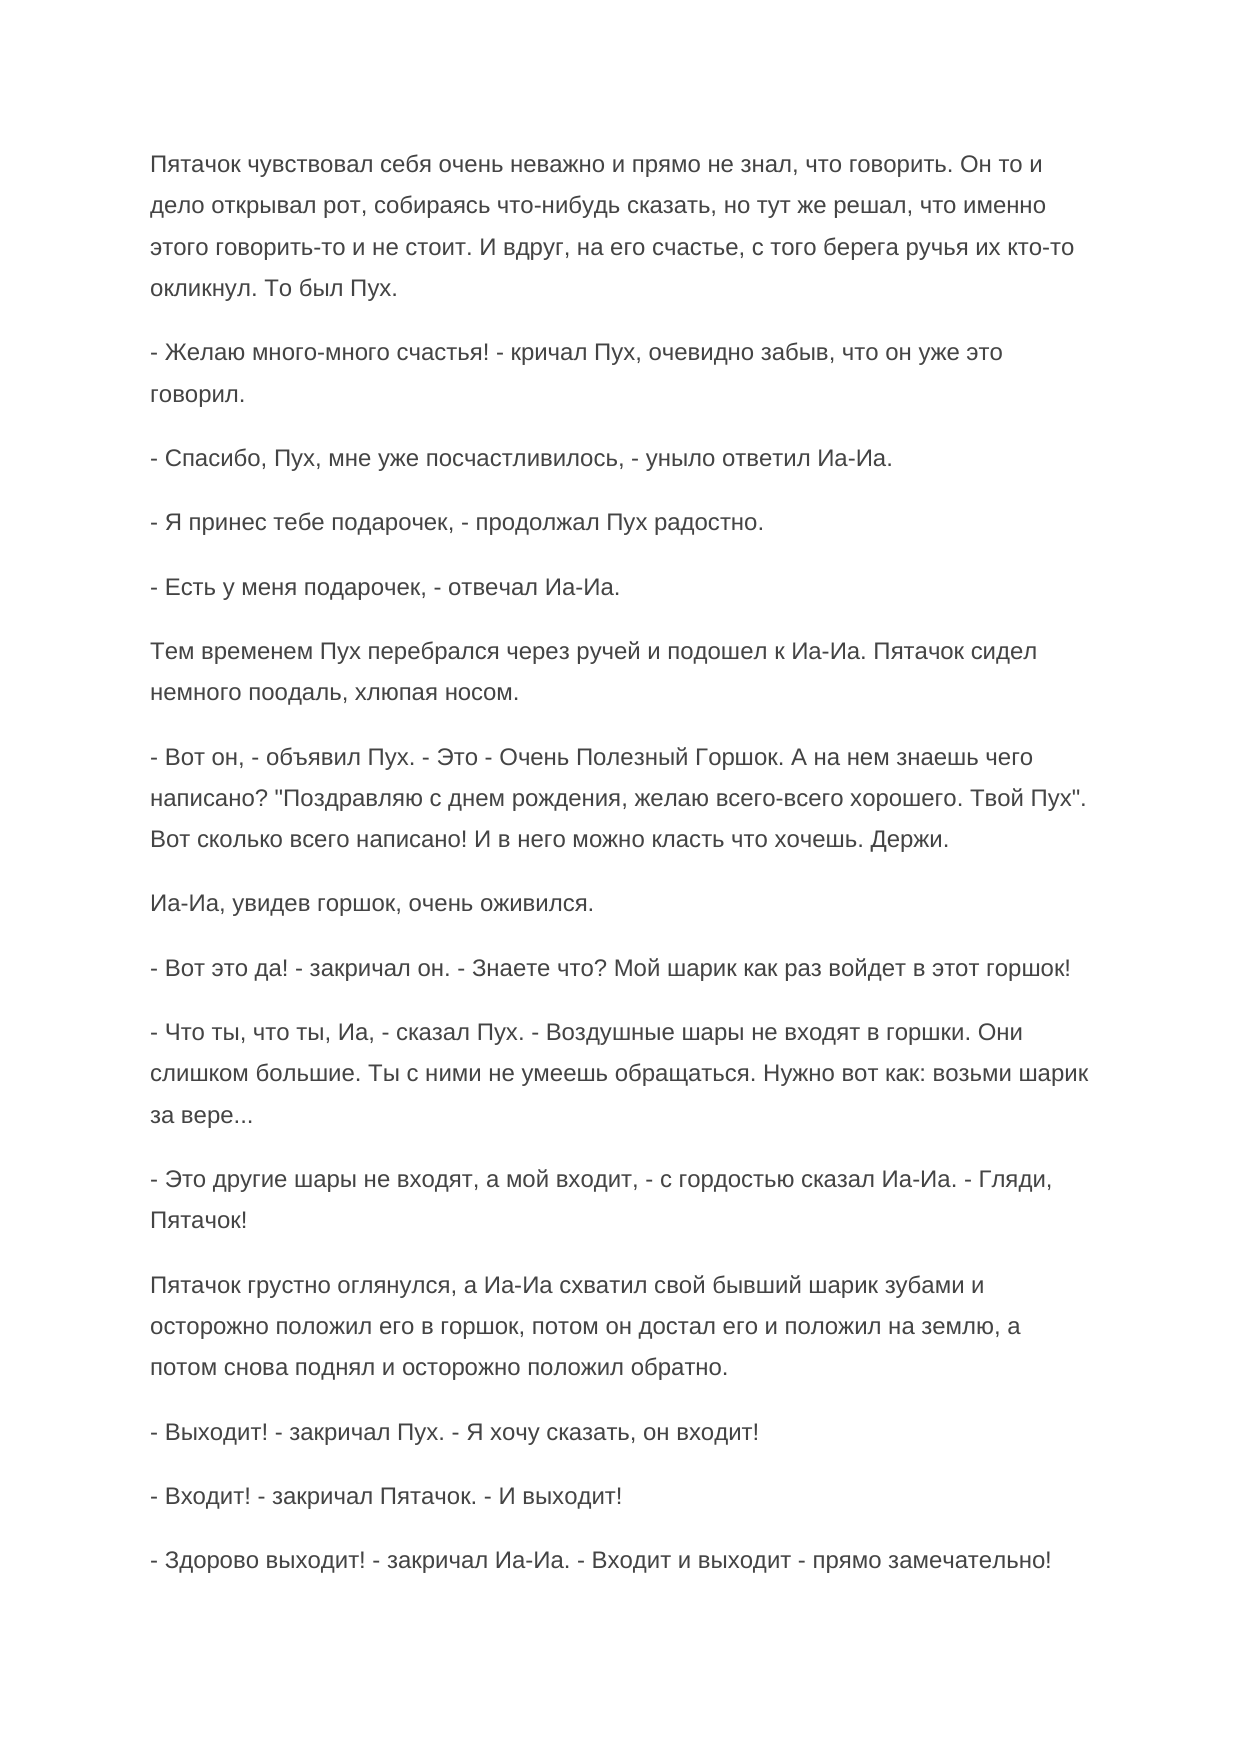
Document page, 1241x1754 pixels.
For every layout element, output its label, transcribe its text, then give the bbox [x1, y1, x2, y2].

text - Выходит! - закричал Пух. - Я хочу сказать, он входит! [150, 1417, 1090, 1445]
text - Я принес тебе подарочек, - продолжал Пух радостно. [150, 508, 1090, 536]
text - Вот это да! - закричал он. - Знаете что? Мой шарик как раз войдет в этот горшок! [150, 954, 1090, 981]
text Иа-Иа, увидев горшок, очень оживился. [150, 889, 1090, 917]
text Пятачок чувствовал себя очень неважно и прямо не знал, что говорить. Он то и дело открывал рот, собираясь что-нибудь сказать, но тут же решал, что именно этого говорить-то и не стоит. И вдруг, на его счастье, с того берега ручья их кто-то окликнул. То был Пух. [150, 150, 1090, 302]
text - Вот он, - объявил Пух. - Это - Очень Полезный Горшок. А на нем знаешь чего написано? "Поздравляю с днем рождения, желаю всего-всего хорошего. Твой Пух". Вот сколько всего написано! И в него можно класть что хочешь. Держи. [150, 742, 1090, 853]
text - Это другие шары не входят, а мой входит, - с гордостью сказал Иа-Иа. - Гляди, Пятачок! [150, 1165, 1090, 1234]
text - Что ты, что ты, Иа, - сказал Пух. - Воздушные шары не входят в горшки. Они слишком большие. Ты с ними не умеешь обращаться. Нужно вот как: возьми шарик за вере... [150, 1018, 1090, 1128]
text - Спасибо, Пух, мне уже посчастливилось, - уныло ответил Иа-Иа. [150, 444, 1090, 472]
text Тем временем Пух перебрался через ручей и подошел к Иа-Иа. Пятачок сидел немного поодаль, хлюпая носом. [150, 637, 1090, 706]
text - Здорово выходит! - закричал Иа-Иа. - Входит и выходит - прямо замечательно! [150, 1546, 1090, 1574]
text - Желаю много-много счастья! - кричал Пух, очевидно забыв, что он уже это говорил. [150, 338, 1090, 407]
text - Входит! - закричал Пятачок. - И выходит! [150, 1482, 1090, 1509]
text Пятачок грустно оглянулся, а Иа-Иа схватил свой бывший шарик зубами и осторожно положил его в горшок, потом он достал его и положил на землю, а потом снова поднял и осторожно положил обратно. [150, 1271, 1090, 1381]
text - Есть у меня подарочек, - отвечал Иа-Иа. [150, 572, 1090, 600]
